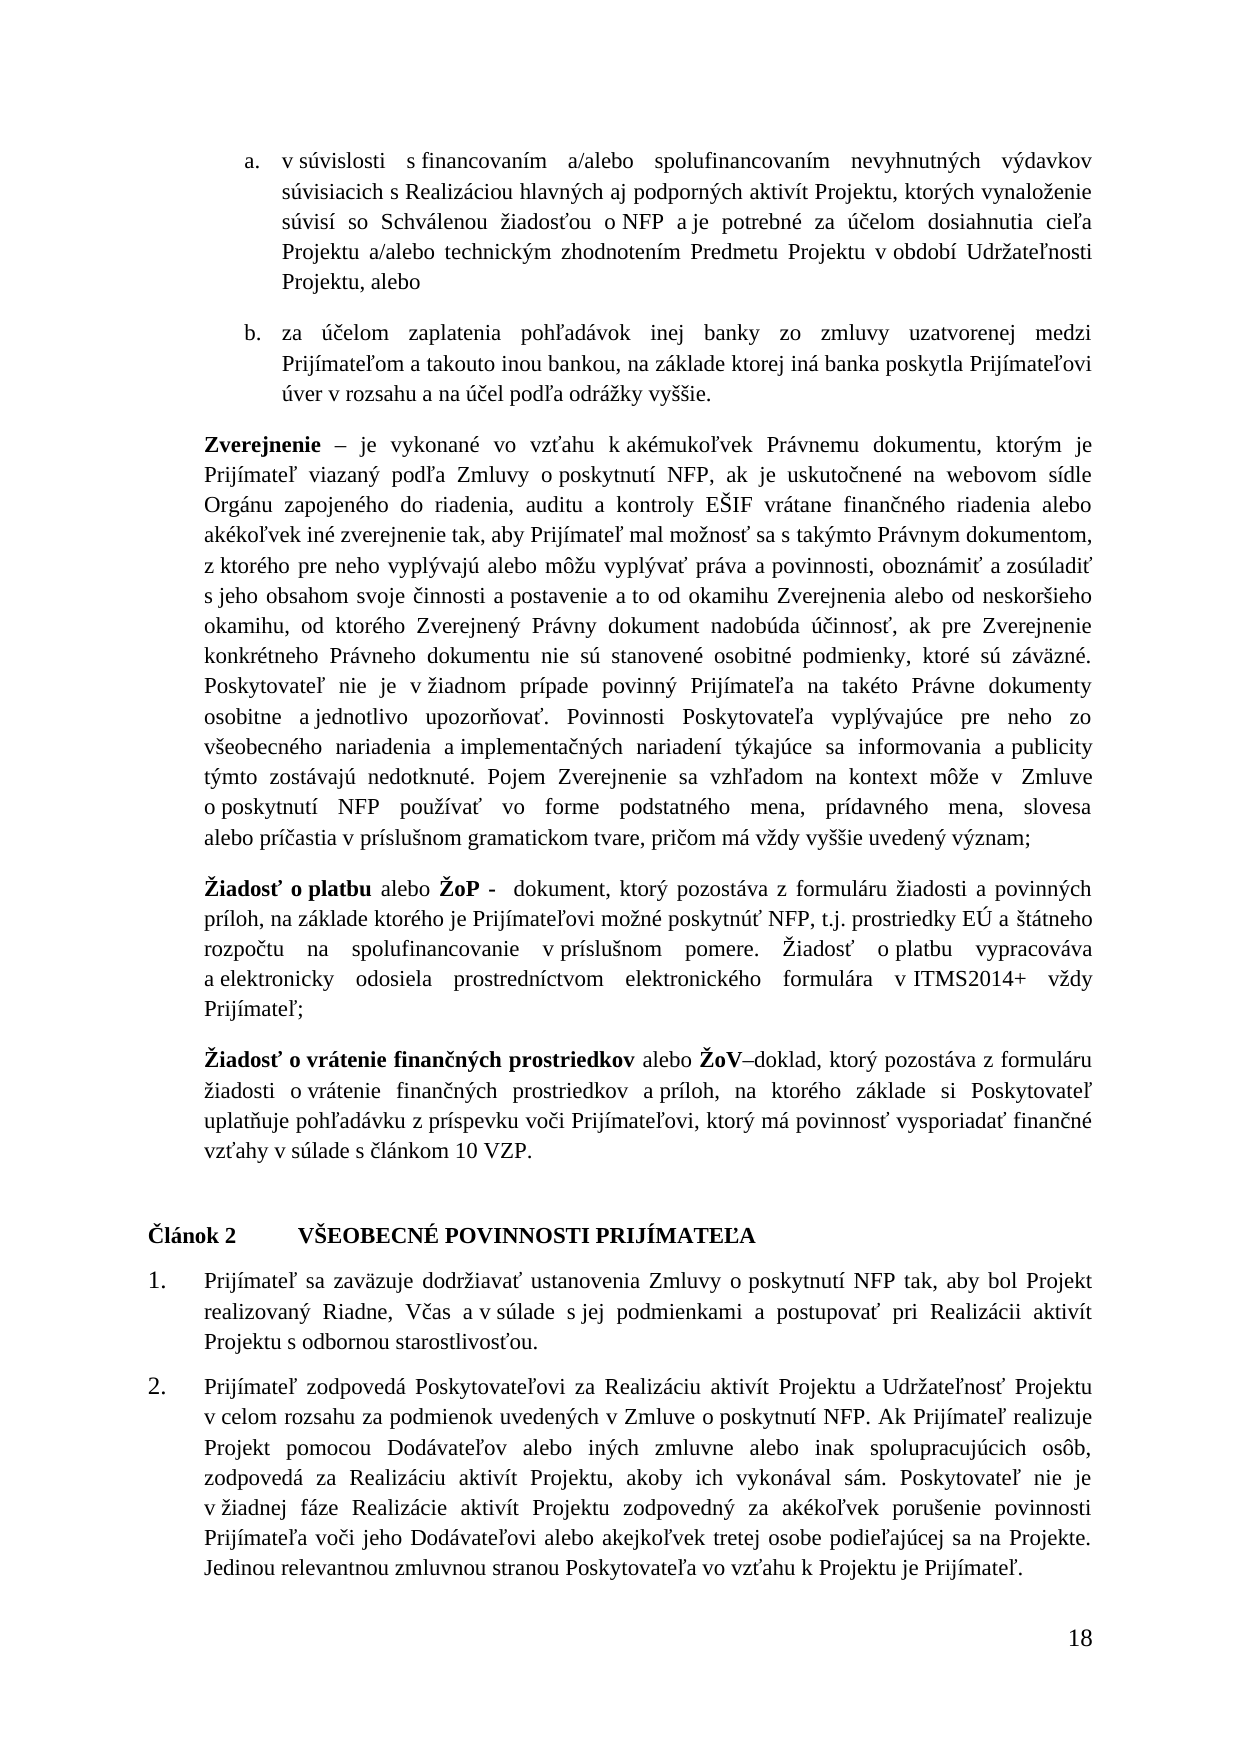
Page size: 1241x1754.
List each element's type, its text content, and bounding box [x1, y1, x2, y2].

text Žiadosť o platbu alebo ŽoP - dokument, ktorý pozostáva z formuláru žiadosti a povinných príloh, na základe ktorého je Prijímateľovi možné poskytnúť NFP, t.j. prostriedky EÚ a štátneho rozpočtu na spolufinancovanie v príslušnom pomere. Žiadosť o platbu vypracováva a elektronicky odosiela prostredníctvom elektronického formulára v ITMS2014+ vždy Prijímateľ; [204, 875, 1093, 1022]
list Prijímateľ zodpovedá Poskytovateľovi za Realizáciu aktivít Projektu a Udržateľnosť Projektu v celom rozsahu za podmienok uvedených v Zmluve o poskytnutí NFP. Ak Prijímateľ realizuje Projekt pomocou Dodávateľov alebo iných zmluvne alebo inak spolupracujúcich osôb, zodpovedá za Realizáciu aktivít Projektu, akoby ich vykonával sám. Poskytovateľ nie je v žiadnej fáze Realizácie aktivít Projektu zodpovedný za akékoľvek porušenie povinnosti Prijímateľa voči jeho Dodávateľovi alebo akejkoľvek tretej osobe podieľajúcej sa na Projekte. Jedinou relevantnou zmluvnou stranou Poskytovateľa vo vzťahu k Projektu je Prijímateľ. [148, 1371, 1093, 1581]
list Prijímateľ sa zaväzuje dodržiavať ustanovenia Zmluvy o poskytnutí NFP tak, aby bol Projekt realizovaný Riadne, Včas a v súlade s jej podmienkami a postupovať pri Realizácii aktivít Projektu s odbornou starostlivosťou. [148, 1265, 1093, 1354]
text Článok 2 VŠEOBECNÉ POVINNOSTI PRIJÍMATEĽA [148, 1223, 1093, 1249]
text Zverejnenie – je vykonané vo vzťahu k akémukoľvek Právnemu dokumentu, ktorým je Prijímateľ viazaný podľa Zmluvy o poskytnutí NFP, ak je uskutočnené na webovom sídle Orgánu zapojeného do riadenia, auditu a kontroly EŠIF vrátane finančného riadenia alebo akékoľvek iné zverejnenie tak, aby Prijímateľ mal možnosť sa s takýmto Právnym dokumentom, z ktorého pre neho vyplývajú alebo môžu vyplývať práva a povinnosti, oboznámiť a zosúladiť s jeho obsahom svoje činnosti a postavenie a to od okamihu Zverejnenia alebo od neskoršieho okamihu, od ktorého Zverejnený Právny dokument nadobúda účinnosť, ak pre Zverejnenie konkrétneho Právneho dokumentu nie sú stanovené osobitné podmienky, ktoré sú záväzné. Poskytovateľ nie je v žiadnom prípade povinný Prijímateľa na takéto Právne dokumenty osobitne a jednotlivo upozorňovať. Povinnosti Poskytovateľa vyplývajúce pre neho zo všeobecného nariadenia a implementačných nariadení týkajúce sa informovania a publicity týmto zostávajú nedotknuté. Pojem Zverejnenie sa vzhľadom na kontext môže v Zmluve o poskytnutí NFP používať vo forme podstatného mena, prídavného mena, slovesa alebo príčastia v príslušnom gramatickom tvare, pričom má vždy vyššie uvedený význam; [204, 431, 1093, 850]
list za účelom zaplatenia pohľadávok inej banky zo zmluvy uzatvorenej medzi Prijímateľom a takouto inou bankou, na základe ktorej iná banka poskytla Prijímateľovi úver v rozsahu a na účel podľa odrážky vyššie. [244, 319, 1093, 406]
list v súvislosti s financovaním a/alebo spolufinancovaním nevyhnutných výdavkov súvisiacich s Realizáciou hlavných aj podporných aktivít Projektu, ktorých vynaloženie súvisí so Schválenou žiadosťou o NFP a je potrebné za účelom dosiahnutia cieľa Projektu a/alebo technickým zhodnotením Predmetu Projektu v období Udržateľnosti Projektu, alebo [244, 148, 1093, 295]
text Žiadosť o vrátenie finančných prostriedkov alebo ŽoV–doklad, ktorý pozostáva z formuláru žiadosti o vrátenie finančných prostriedkov a príloh, na ktorého základe si Poskytovateľ uplatňuje pohľadávku z príspevku voči Prijímateľovi, ktorý má povinnosť vysporiadať finančné vzťahy v súlade s článkom 10 VZP. [204, 1047, 1093, 1163]
